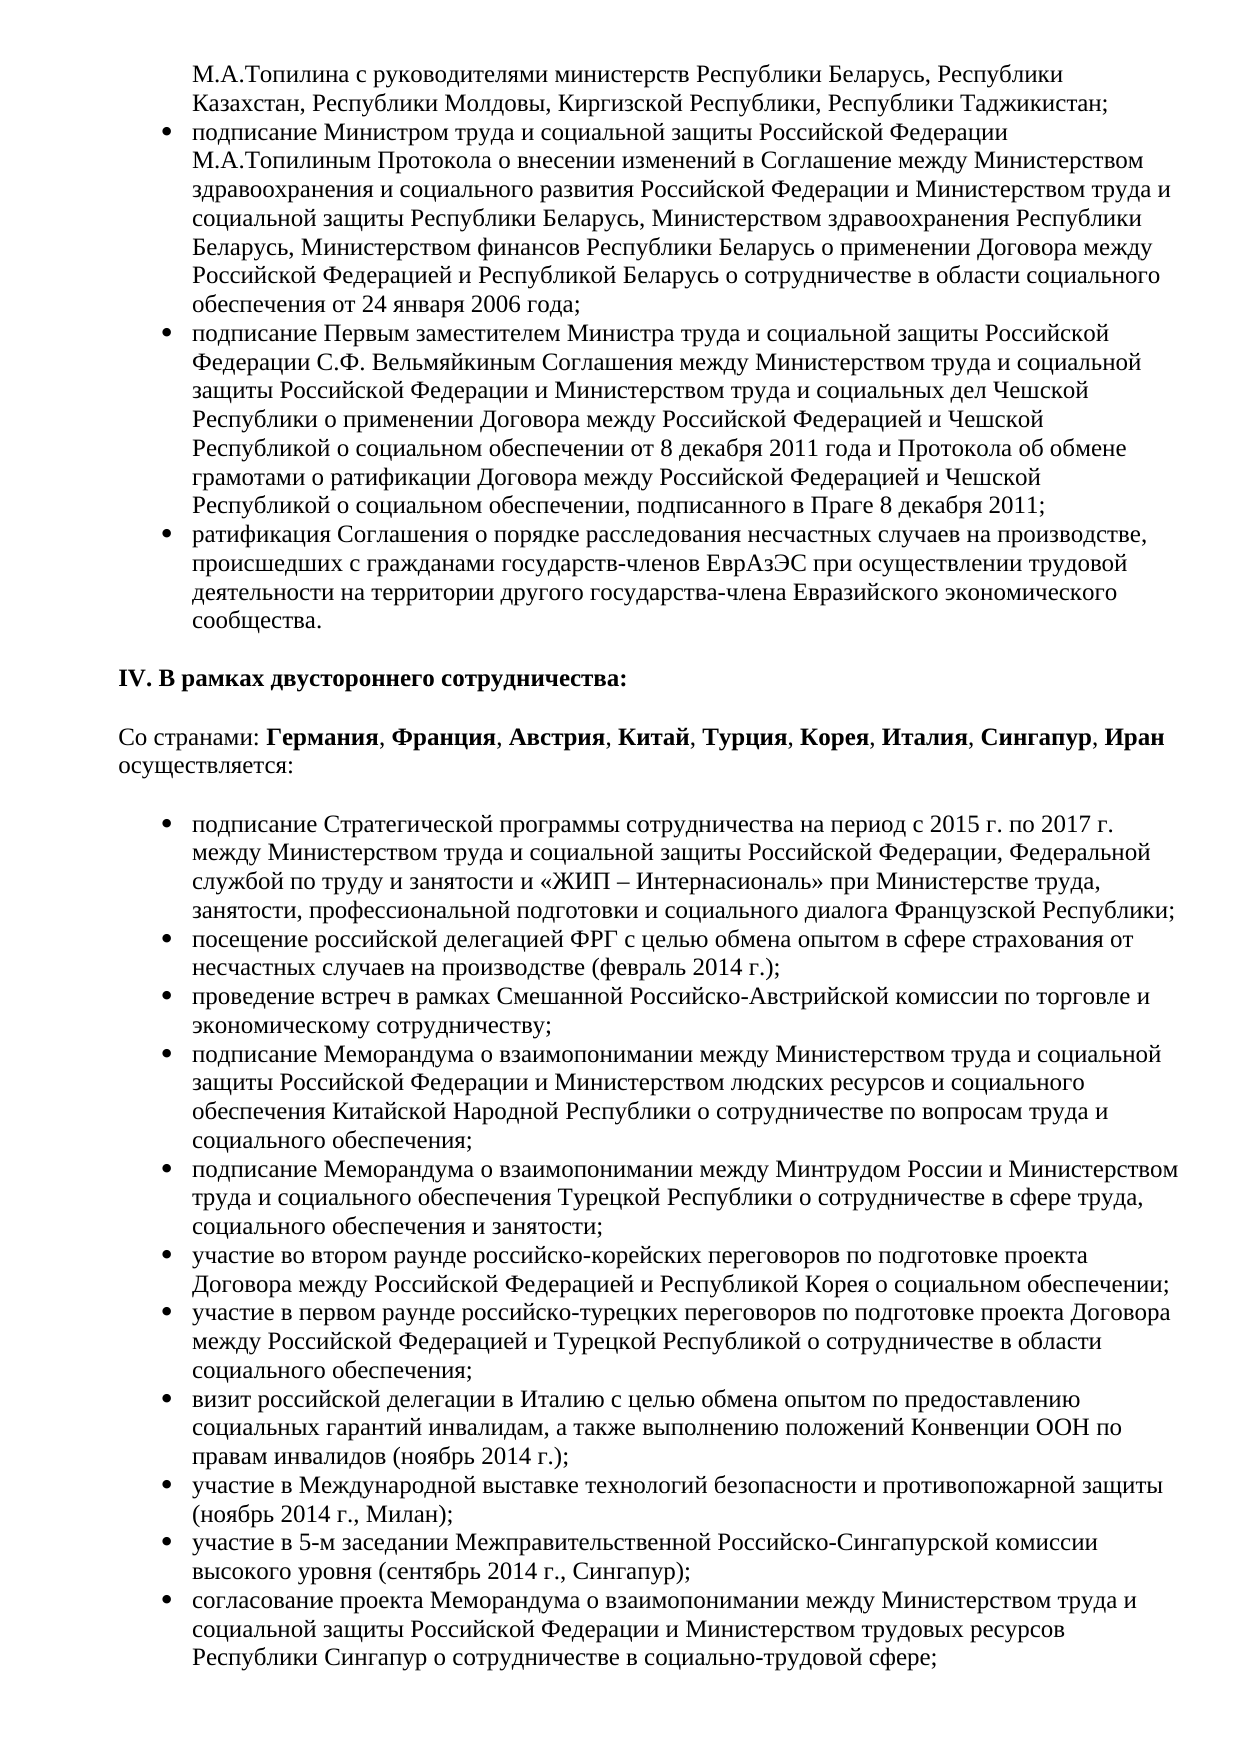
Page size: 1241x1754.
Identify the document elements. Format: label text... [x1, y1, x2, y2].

list подписание Министром труда и социальной защиты Российской Федерации М.А.Топилиным Протокола о внесении изменений в Соглашение между Министерством здравоохранения и социального развития Российской Федерации и Министерством труда и социальной защиты Республики Беларусь, Министерством здравоохранения Республики Беларусь, Министерством финансов Республики Беларусь о применении Договора между Российской Федерацией и Республикой Беларусь о сотрудничестве в области социального обеспечения от 24 января 2006 года; [162, 117, 1181, 318]
list посещение российской делегацией ФРГ с целью обмена опытом в сфере страхования от несчастных случаев на производстве (февраль 2014 г.); [162, 924, 1181, 981]
list подписание Меморандума о взаимопонимании между Министерством труда и социальной защиты Российской Федерации и Министерством людских ресурсов и социального обеспечения Китайской Народной Республики о сотрудничестве по вопросам труда и социального обеспечения; [162, 1039, 1181, 1154]
list согласование проекта Меморандума о взаимопонимании между Министерством труда и социальной защиты Российской Федерации и Министерством трудовых ресурсов Республики Сингапур о сотрудничестве в социально-трудовой сфере; [162, 1585, 1181, 1671]
list подписание Первым заместителем Министра труда и социальной защиты Российской Федерации С.Ф. Вельмяйкиным Соглашения между Министерством труда и социальной защиты Российской Федерации и Министерством труда и социальных дел Чешской Республики о применении Договора между Российской Федерацией и Чешской Республикой о социальном обеспечении от 8 декабря 2011 года и Протокола об обмене грамотами о ратификации Договора между Российской Федерацией и Чешской Республикой о социальном обеспечении, подписанного в Праге 8 декабря 2011; [162, 318, 1181, 519]
text IV. В рамках двустороннего сотрудничества: [118, 663, 1181, 692]
list участие в Международной выставке технологий безопасности и противопожарной защиты (ноябрь 2014 г., Милан); [162, 1470, 1181, 1527]
list участие во втором раунде российско-корейских переговоров по подготовке проекта Договора между Российской Федерацией и Республикой Корея о социальном обеспечении; [162, 1240, 1181, 1297]
list участие в 5-м заседании Межправительственной Российско-Сингапурской комиссии высокого уровня (сентябрь 2014 г., Сингапур); [162, 1527, 1181, 1585]
list визит российской делегации в Италию с целью обмена опытом по предоставлению социальных гарантий инвалидам, а также выполнению положений Конвенции ООН по правам инвалидов (ноябрь 2014 г.); [162, 1384, 1181, 1470]
list подписание Меморандума о взаимопонимании между Минтрудом России и Министерством труда и социального обеспечения Турецкой Республики о сотрудничестве в сфере труда, социального обеспечения и занятости; [162, 1154, 1181, 1240]
list подписание Стратегической программы сотрудничества на период с 2015 г. по 2017 г. между Министерством труда и социальной защиты Российской Федерации, Федеральной службой по труду и занятости и «ЖИП – Интернасиональ» при Министерстве труда, занятости, профессиональной подготовки и социального диалога Французской Республики; [162, 809, 1181, 924]
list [162, 59, 1181, 117]
list ратификация Соглашения о порядке расследования несчастных случаев на производстве, происшедших с гражданами государств-членов ЕврАзЭС при осуществлении трудовой деятельности на территории другого государства-члена Евразийского экономического сообщества. [162, 519, 1181, 634]
list участие в первом раунде российско-турецких переговоров по подготовке проекта Договора между Российской Федерацией и Турецкой Республикой о сотрудничестве в области социального обеспечения; [162, 1297, 1181, 1384]
list проведение встреч в рамках Смешанной Российско-Австрийской комиссии по торговле и экономическому сотрудничеству; [162, 981, 1181, 1039]
text Со странами: Германия, Франция, Австрия, Китай, Турция, Корея, Италия, Сингапур, Иран осуществляется: [118, 722, 1181, 779]
